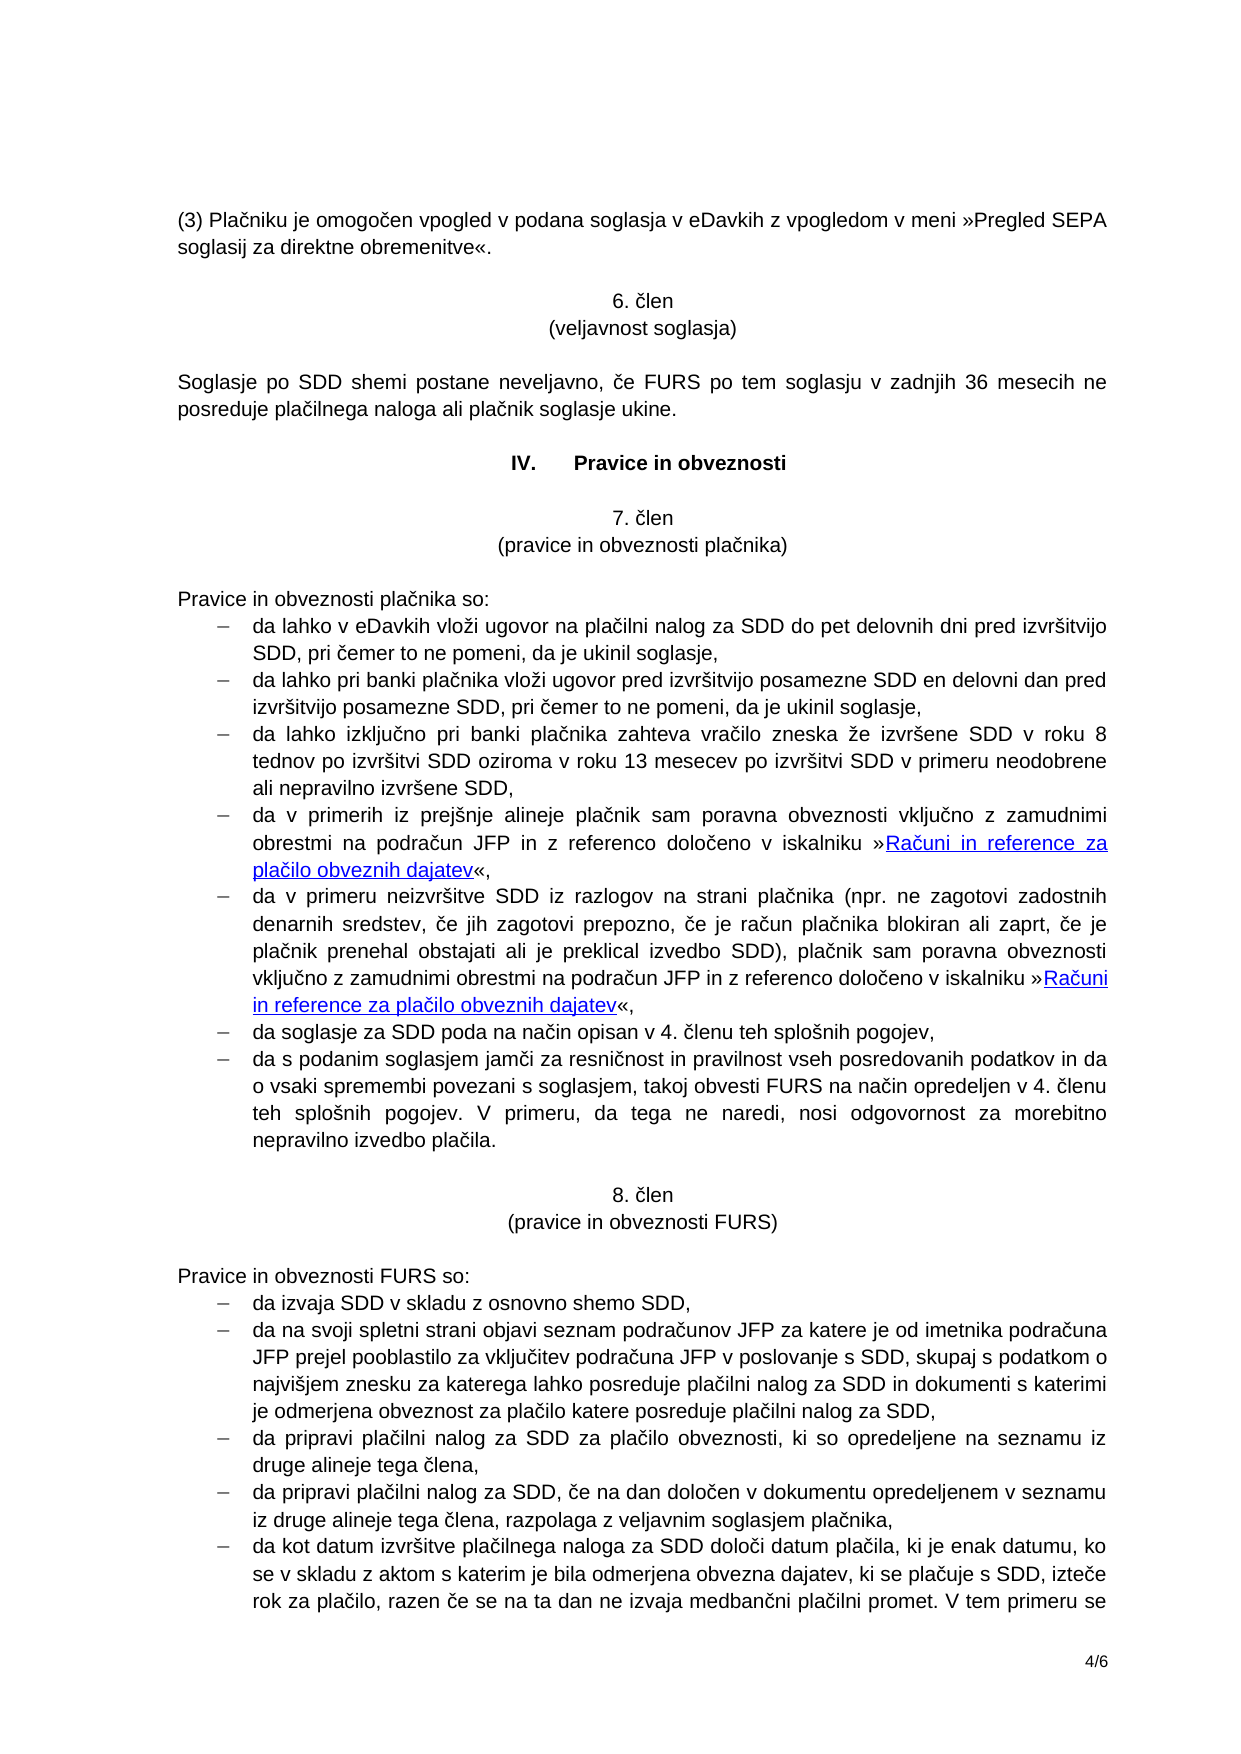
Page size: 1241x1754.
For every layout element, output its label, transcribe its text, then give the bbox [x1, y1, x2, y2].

list da pripravi plačilni nalog za SDD, če na dan določen v dokumentu opredeljenem v seznamu iz druge alineje tega člena, razpolaga z veljavnim soglasjem plačnika, [215, 1477, 1108, 1531]
list da v primerih iz prejšnje alineje plačnik sam poravna obveznosti vključno z zamudnimi obrestmi na podračun JFP in z referenco določeno v iskalniku »Računi in reference za plačilo obveznih dajatev«, [215, 800, 1108, 881]
text Soglasje po SDD shemi postane neveljavno, če FURS po tem soglasju v zadnjih 36 mesecih ne posreduje plačilnega naloga ali plačnik soglasje ukine. [177, 367, 1108, 421]
text Pravice in obveznosti plačnika so: [177, 583, 1108, 611]
list da lahko pri banki plačnika vloži ugovor pred izvršitvijo posamezne SDD en delovni dan pred izvršitvijo posamezne SDD, pri čemer to ne pomeni, da je ukinil soglasje, [215, 665, 1108, 719]
text (pravice in obveznosti FURS) [177, 1206, 1108, 1233]
list Pravice in obveznosti [215, 448, 1108, 475]
list da lahko izključno pri banki plačnika zahteva vračilo zneska že izvršene SDD v roku 8 tednov po izvršitvi SDD oziroma v roku 13 mesecev po izvršitvi SDD v primeru neodobrene ali nepravilno izvršene SDD, [215, 719, 1108, 800]
text (veljavnost soglasja) [177, 313, 1108, 340]
list Pravice in obveznosti FURS so: [177, 1261, 1108, 1288]
list člen [177, 1179, 1108, 1206]
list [215, 1531, 1108, 1613]
list da lahko v eDavkih vloži ugovor na plačilni nalog za SDD do pet delovnih dni pred izvršitvijo SDD, pri čemer to ne pomeni, da je ukinil soglasje, [215, 611, 1108, 665]
text (pravice in obveznosti plačnika) [177, 529, 1108, 556]
list člen [177, 286, 1108, 313]
list člen [177, 502, 1108, 529]
list da na svoji spletni strani objavi seznam podračunov JFP za katere je od imetnika podračuna JFP prejel pooblastilo za vključitev podračuna JFP v poslovanje s SDD, skupaj s podatkom o najvišjem znesku za katerega lahko posreduje plačilni nalog za SDD in dokumenti s katerimi je odmerjena obveznost za plačilo katere posreduje plačilni nalog za SDD, [215, 1315, 1108, 1423]
text (3) Plačniku je omogočen vpogled v podana soglasja v eDavkih z vpogledom v meni »Pregled SEPA soglasij za direktne obremenitve«. [177, 204, 1108, 258]
list da soglasje za SDD poda na način opisan v 4. členu teh splošnih pogojev, [215, 1017, 1108, 1044]
list da s podanim soglasjem jamči za resničnost in pravilnost vseh posredovanih podatkov in da o vsaki spremembi povezani s soglasjem, takoj obvesti FURS na način opredeljen v 4. členu teh splošnih pogojev. V primeru, da tega ne naredi, nosi odgovornost za morebitno nepravilno izvedbo plačila. [215, 1044, 1108, 1152]
list da izvaja SDD v skladu z osnovno shemo SDD, [215, 1288, 1108, 1315]
list da pripravi plačilni nalog za SDD za plačilo obveznosti, ki so opredeljene na seznamu iz druge alineje tega člena, [215, 1423, 1108, 1477]
list da v primeru neizvršitve SDD iz razlogov na strani plačnika (npr. ne zagotovi zadostnih denarnih sredstev, če jih zagotovi prepozno, če je račun plačnika blokiran ali zaprt, če je plačnik prenehal obstajati ali je preklical izvedbo SDD), plačnik sam poravna obveznosti vključno z zamudnimi obrestmi na podračun JFP in z referenco določeno v iskalniku »Računi in reference za plačilo obveznih dajatev«, [215, 881, 1108, 1017]
